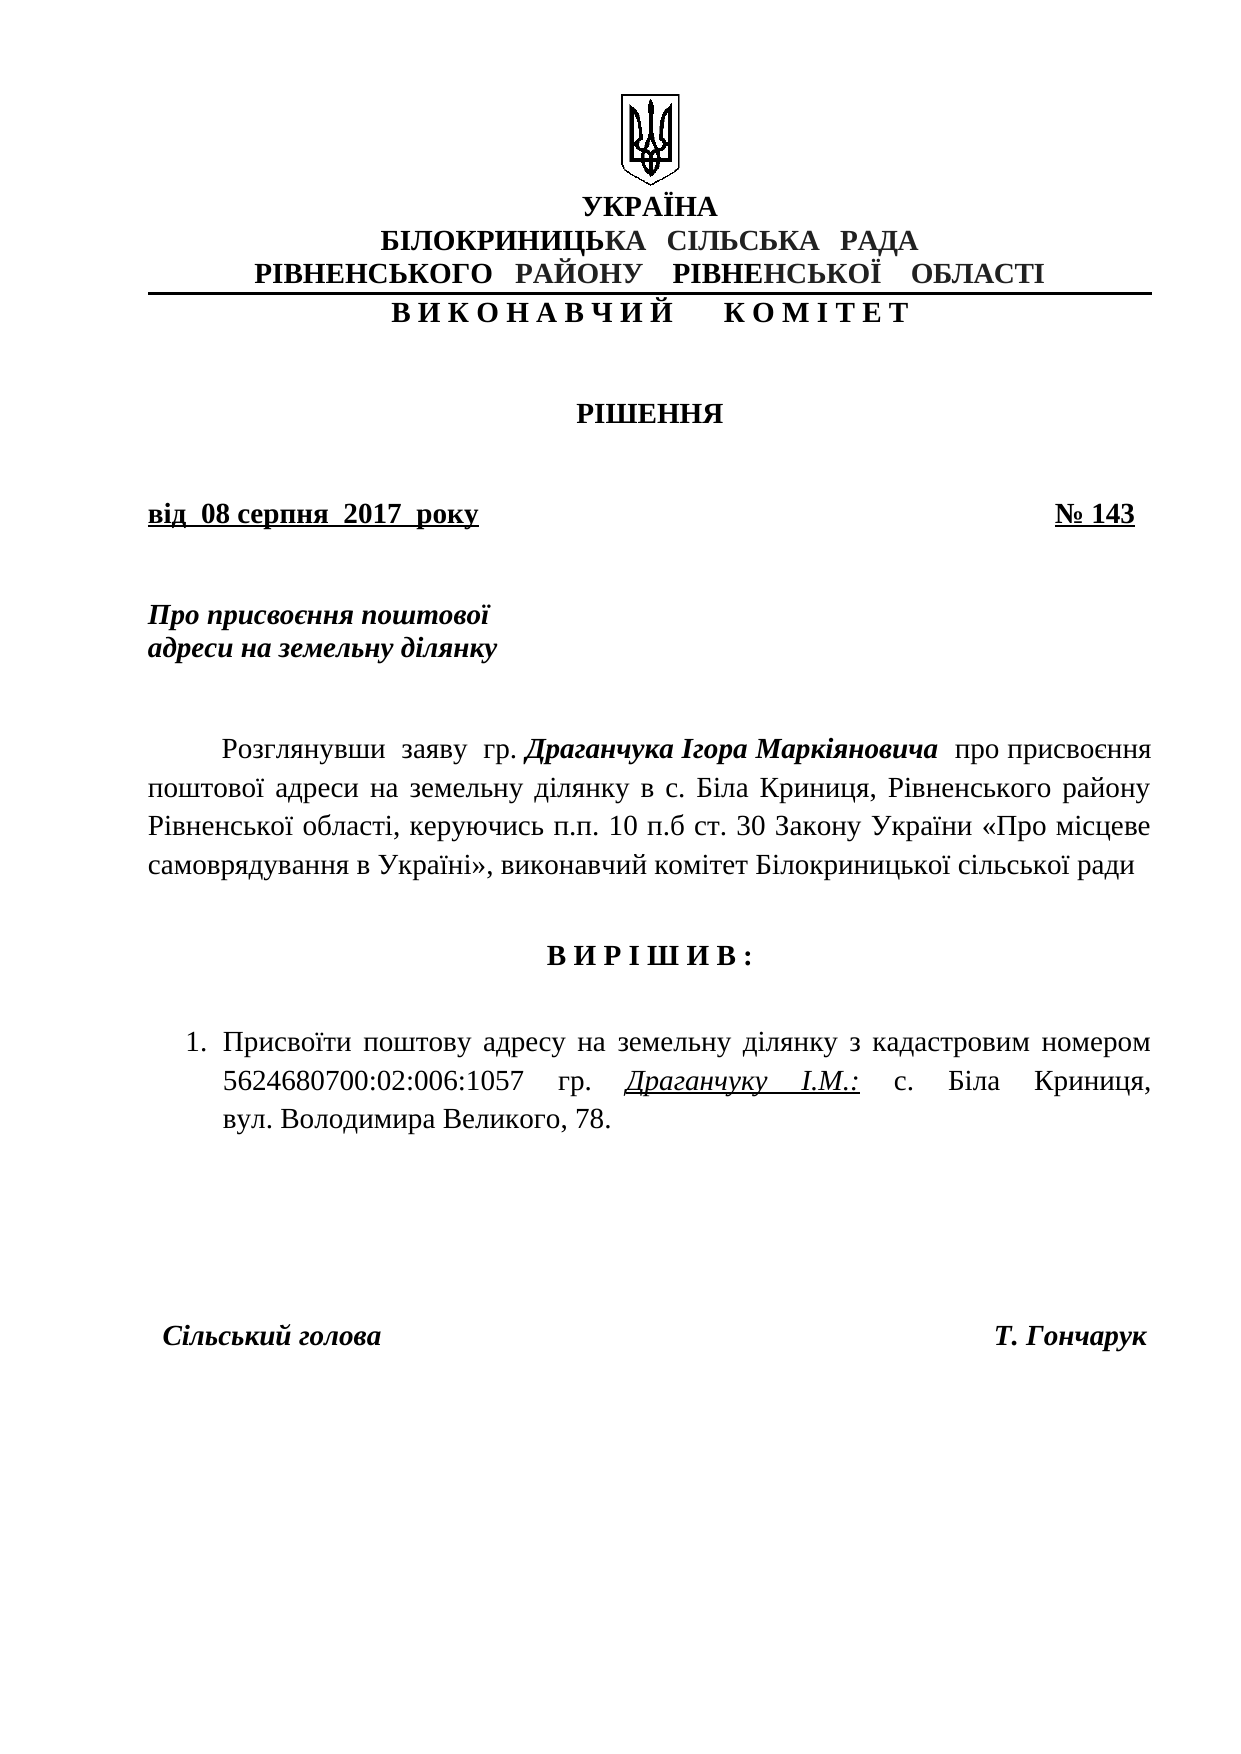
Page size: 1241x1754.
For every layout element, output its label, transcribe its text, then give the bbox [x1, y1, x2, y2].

list Присвоїти поштову адресу на земельну ділянку з кадастровим номером 5624680700:02:006:1057 гр. Драганчуку І.М.: с. Біла Криниця, вул. Володимира Великого, 78. [185, 1024, 1152, 1135]
text Про присвоєння поштової [148, 597, 1152, 631]
text Рівненського району Рівненської області [148, 256, 1152, 292]
text Білокриницька сільська рада [148, 223, 1152, 256]
text Сільський голова Т. Гончарук [148, 1318, 1152, 1351]
text В И Р І Ш И В : [148, 938, 1152, 972]
text Розглянувши заяву гр. Драганчука Ігора Маркіяновича про присвоєння поштової адреси на земельну ділянку в с. Біла Криниця, Рівненського району Рівненської області, керуючись п.п. 10 п.б ст. 30 Закону України «Про місцеве самоврядування в Україні», виконавчий комітет Білокриницької сільської ради [148, 731, 1152, 880]
text від 08 серпня 2017 року № 143 [148, 496, 1152, 530]
text РІШЕННЯ [148, 396, 1152, 429]
text УКРАЇНА [148, 189, 1152, 223]
text адреси на земельну ділянку [148, 631, 1152, 664]
text В И К О Н А В Ч И Й К О М І Т Е Т [148, 295, 1152, 329]
